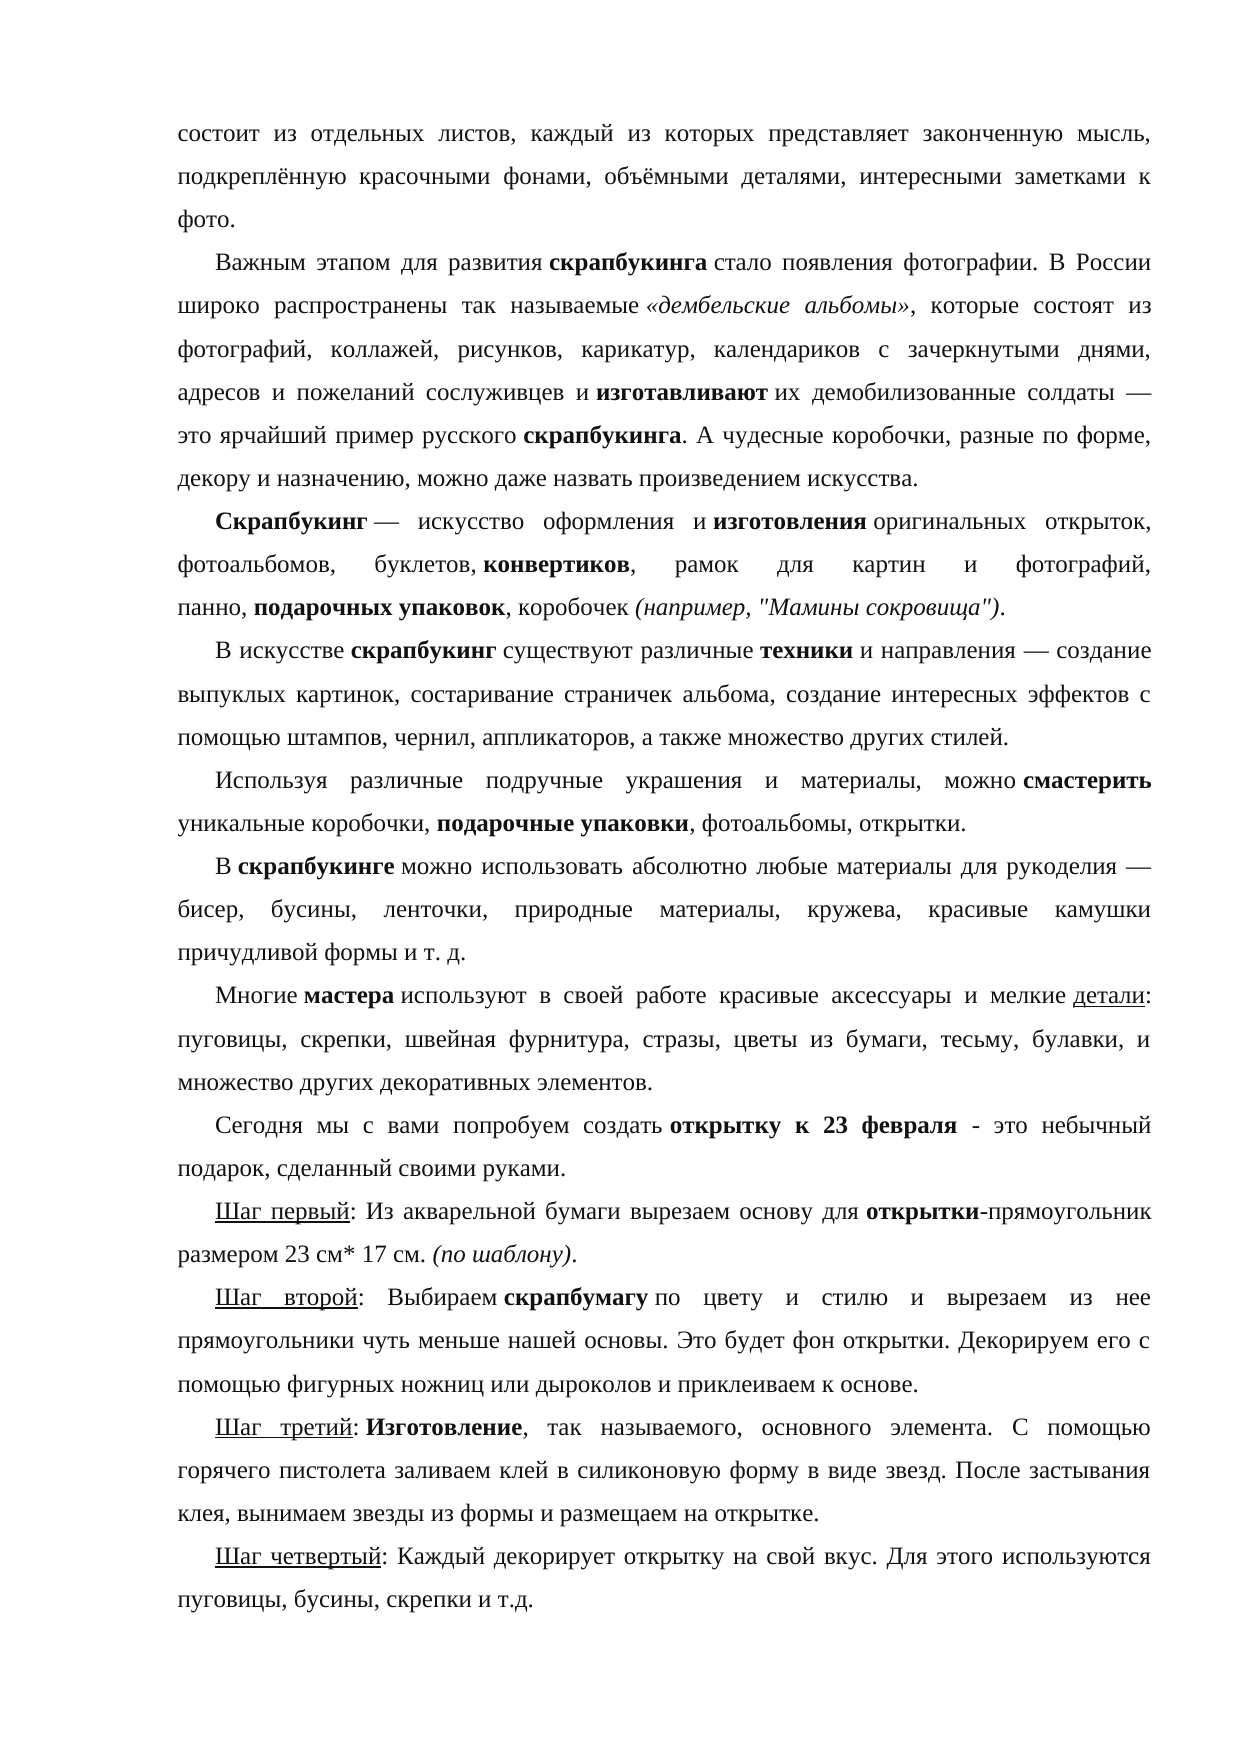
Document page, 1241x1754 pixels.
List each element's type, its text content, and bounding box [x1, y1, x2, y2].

text Используя различные подручные украшения и материалы, можно смастерить уникальные коробочки, подарочные упаковки, фотоальбомы, открытки. [177, 765, 1152, 837]
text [177, 118, 1152, 233]
text Шаг второй: Выбираем скрапбумагу по цвету и стилю и вырезаем из нее прямоугольники чуть меньше нашей основы. Это будет фон открытки. Декорируем его с помощью фигурных ножниц или дыроколов и приклеиваем к основе. [177, 1282, 1152, 1397]
text Шаг первый: Из акварельной бумаги вырезаем основу для открытки-прямоугольник размером 23 см* 17 см. (по шаблону). [177, 1196, 1152, 1268]
text Шаг третий: Изготовление, так называемого, основного элемента. С помощью горячего пистолета заливаем клей в силиконовую форму в виде звезд. После застывания клея, вынимаем звезды из формы и размещаем на открытке. [177, 1412, 1152, 1527]
text Скрапбукинг — искусство оформления и изготовления оригинальных открыток, фотоальбомов, буклетов, конвертиков, рамок для картин и фотографий, панно, подарочных упаковок, коробочек (например, "Мамины сокровища"). [177, 506, 1152, 621]
text Важным этапом для развития скрапбукинга стало появления фотографии. В России широко распространены так называемые «дембельские альбомы», которые состоят из фотографий, коллажей, рисунков, карикатур, календариков с зачеркнутыми днями, адресов и пожеланий сослуживцев и изготавливают их демобилизованные солдаты — это ярчайший пример русского скрапбукинга. А чудесные коробочки, разные по форме, декору и назначению, можно даже назвать произведением искусства. [177, 247, 1152, 492]
text Сегодня мы с вами попробуем создать открытку к 23 февраля - это небычный подарок, сделанный своими руками. [177, 1110, 1152, 1182]
text В искусстве скрапбукинг существуют различные техники и направления — создание выпуклых картинок, состаривание страничек альбома, создание интересных эффектов с помощью штампов, чернил, аппликаторов, а также множество других стилей. [177, 636, 1152, 751]
text Многие мастера используют в своей работе красивые аксессуары и мелкие детали: пуговицы, скрепки, швейная фурнитура, стразы, цветы из бумаги, тесьму, булавки, и множество других декоративных элементов. [177, 981, 1152, 1096]
text Шаг четвертый: Каждый декорирует открытку на свой вкус. Для этого используются пуговицы, бусины, скрепки и т.д. [177, 1541, 1152, 1613]
text В скрапбукинге можно использовать абсолютно любые материалы для рукоделия — бисер, бусины, ленточки, природные материалы, кружева, красивые камушки причудливой формы и т. д. [177, 851, 1152, 966]
